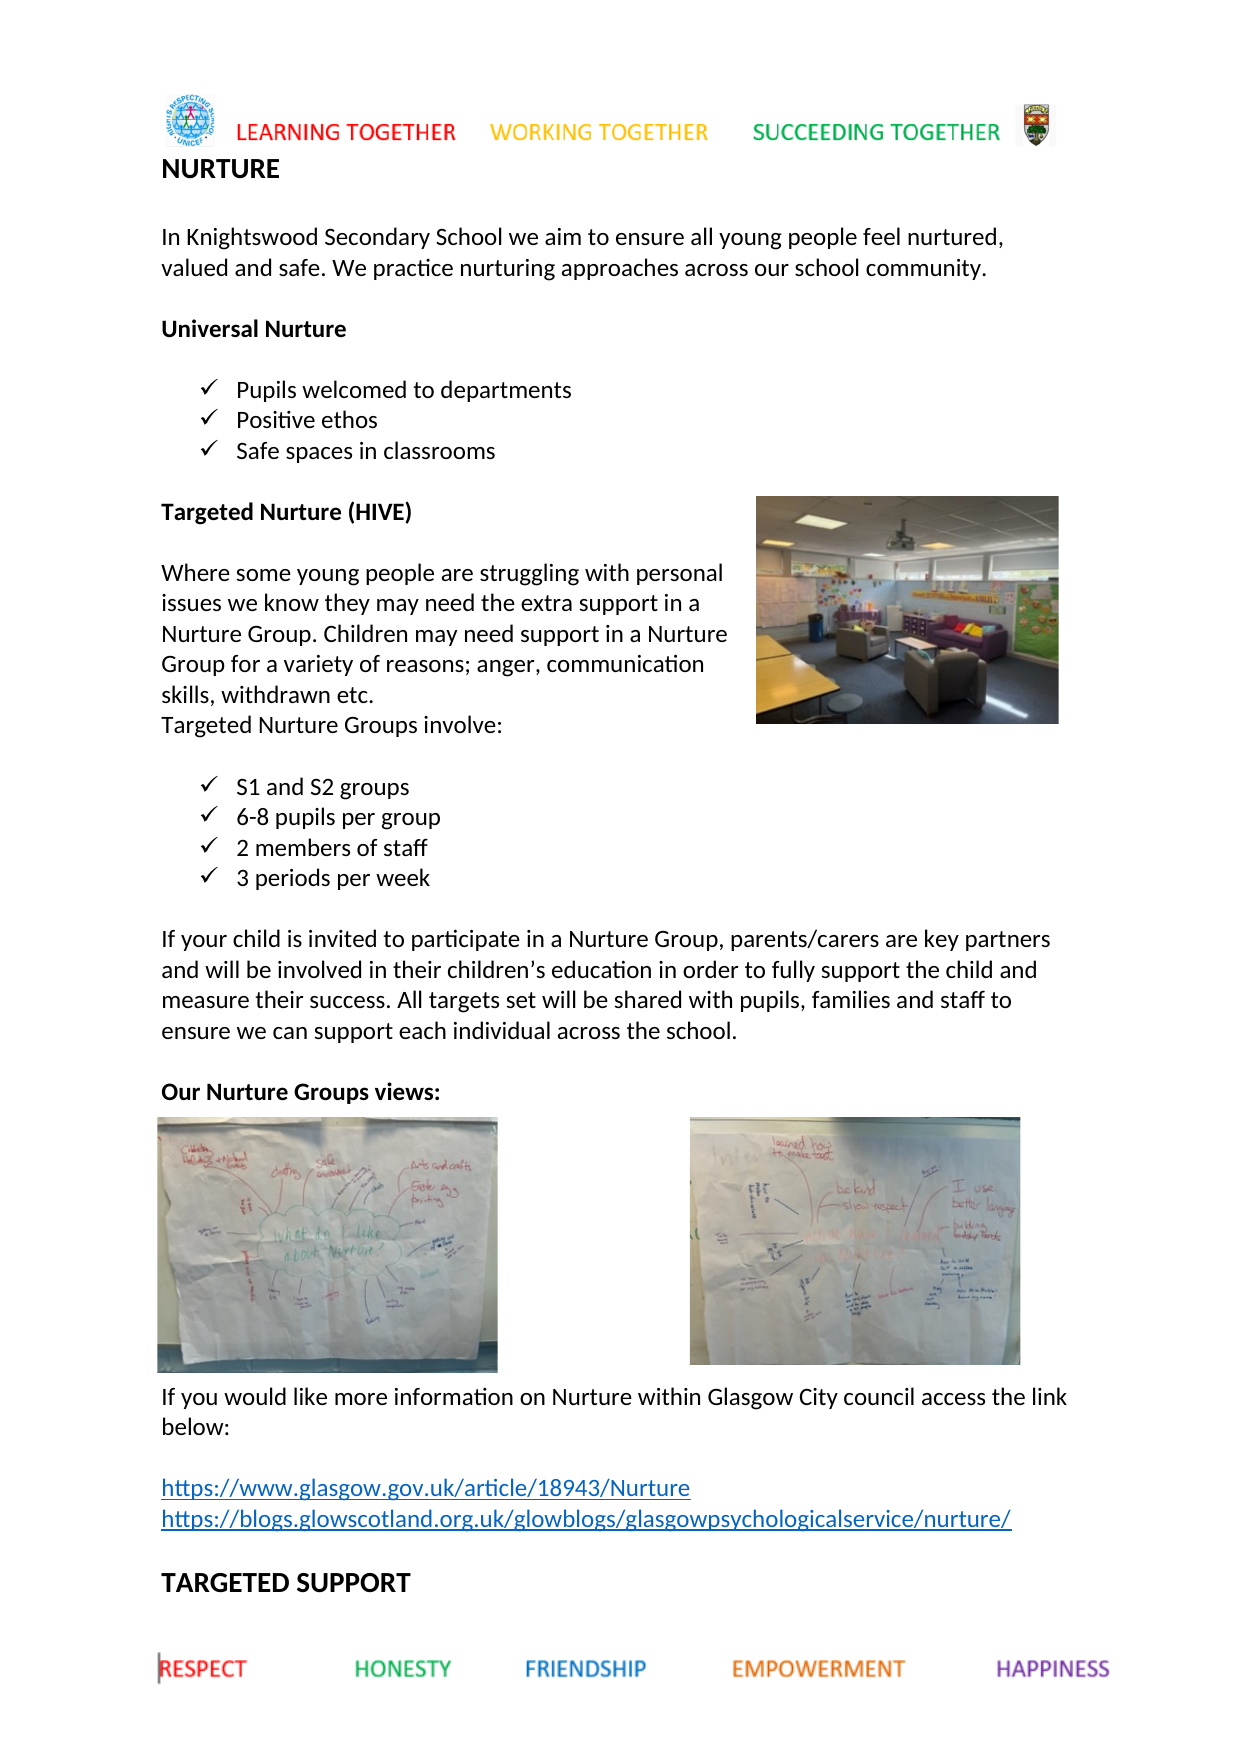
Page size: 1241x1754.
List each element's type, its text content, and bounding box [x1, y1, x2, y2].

table_cell In Knightswood Secondary School we aim to ensure all young people feel nurtured, valued and safe. We practice nurturing approaches across our school community. Universal Nurture Pupils welcomed to departments Positive ethos Safe spaces in classrooms Targeted Nurture (HIVE) Where some young people are struggling with personal issues we know they may need the extra support in a Nurture Group. Children may need support in a Nurture Group for a variety of reasons; anger, communication skills, withdrawn etc. Targeted Nurture Groups involve: S1 and S2 groups 6-8 pupils per group 2 members of staff 3 periods per week If your child is invited to participate in a Nurture Group, parents/carers are key partners and will be involved in their children’s education in order to fully support the child and measure their success. All targets set will be shared with pupils, families and staff to ensure we can support each individual across the school. Our Nurture Groups views: If you would like more information on Nurture within Glasgow City council access the link below: https://www.glasgow.gov.uk/article/18943/Nurture https://blogs.glowscotland.org.uk/glowblogs/glasgowpsychologicalservice/nurture/ [150, 221, 1089, 1564]
table_cell TARGETED SUPPORT [150, 1564, 1089, 1600]
picture [157, 1117, 498, 1373]
picture [150, 76, 1091, 191]
picture [756, 496, 1059, 724]
table_cell NURTURE [150, 150, 1089, 221]
picture [689, 1117, 1021, 1365]
picture [38, 1624, 1137, 1697]
